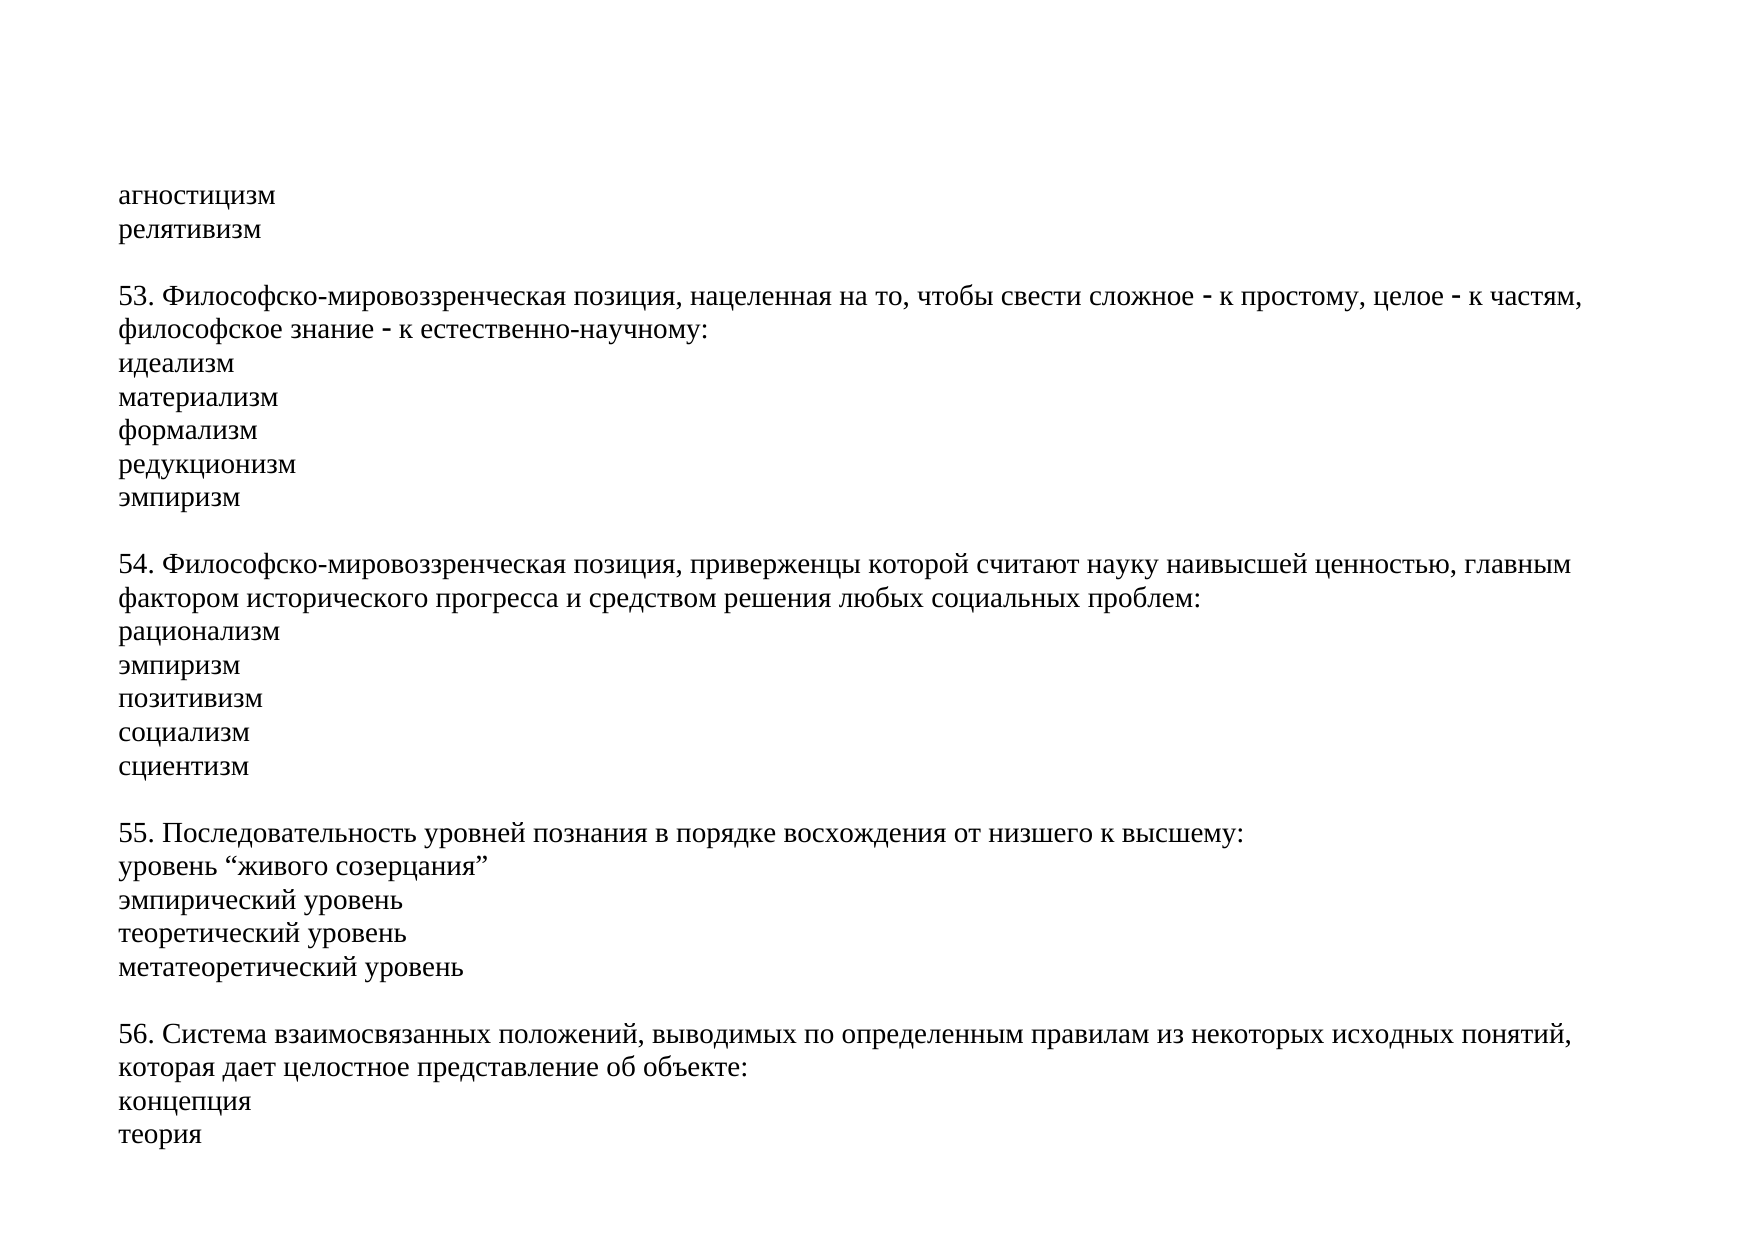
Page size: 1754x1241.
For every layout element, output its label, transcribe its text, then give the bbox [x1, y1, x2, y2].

text теоретический уровень [118, 915, 1636, 949]
text эмпиризм [118, 479, 1636, 513]
text идеализм [118, 345, 1636, 379]
text метатеоретический уровень [118, 949, 1636, 982]
text концепция [118, 1083, 1636, 1117]
text редукционизм [118, 446, 1636, 479]
text эмпиризм [118, 647, 1636, 681]
text 56. Система взаимосвязанных положений, выводимых по определенным правилам из некоторых исходных понятий, которая дает целостное представление об объекте: [118, 1016, 1636, 1083]
text агностицизм [118, 177, 1636, 211]
text 55. Последовательность уровней познания в порядке восхождения от низшего к высшему: [118, 815, 1636, 848]
text теория [118, 1117, 1636, 1150]
text 54. Философско-мировоззренческая позиция, приверженцы которой считают науку наивысшей ценностью, главным фактором исторического прогресса и средством решения любых социальных проблем: [118, 546, 1636, 613]
text эмпирический уровень [118, 882, 1636, 915]
text рационализм [118, 613, 1636, 647]
text позитивизм [118, 681, 1636, 714]
text формализм [118, 412, 1636, 446]
text сциентизм [118, 748, 1636, 781]
text уровень “живого созерцания” [118, 848, 1636, 882]
text 53. Философско-мировоззренческая позиция, нацеленная на то, чтобы свести сложное к простому, целое к частям, философское знание к естественно-научному: [118, 278, 1636, 345]
text социализм [118, 714, 1636, 748]
text релятивизм [118, 211, 1636, 244]
text материализм [118, 379, 1636, 412]
